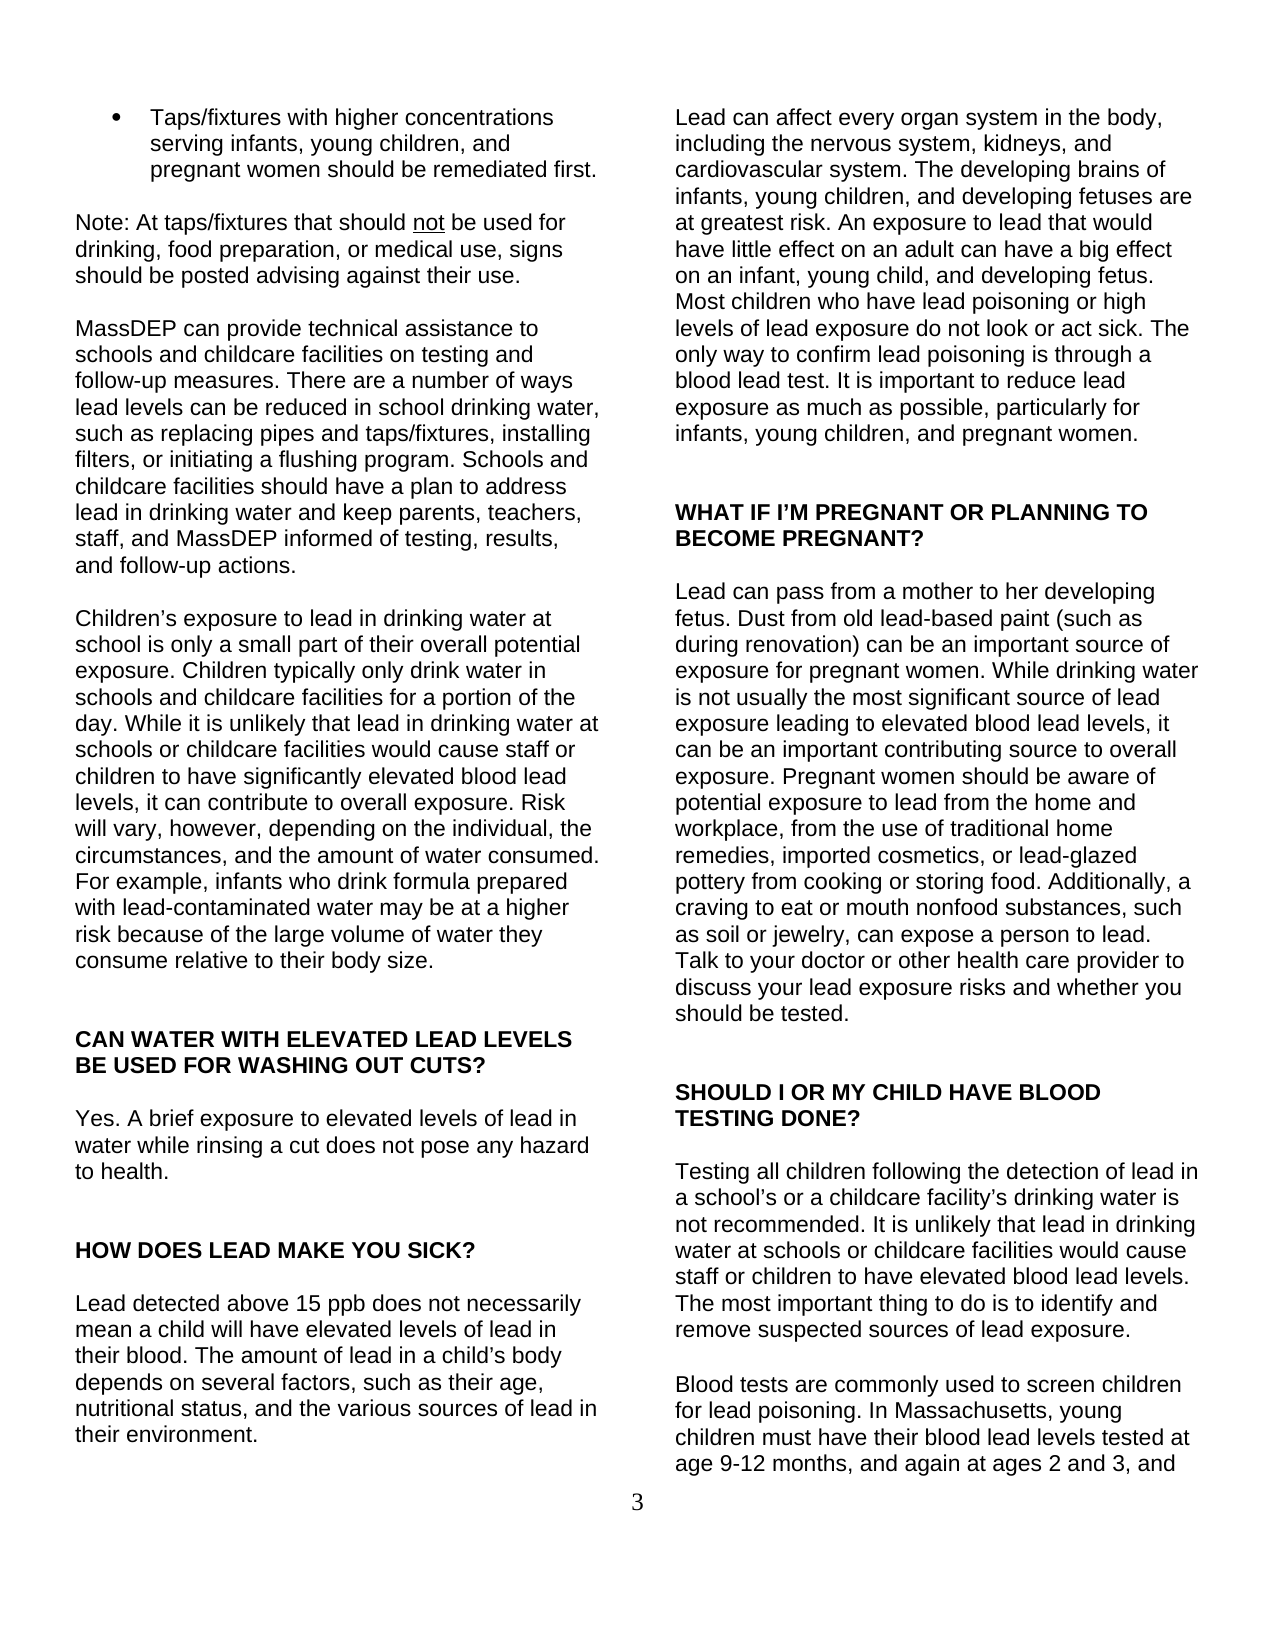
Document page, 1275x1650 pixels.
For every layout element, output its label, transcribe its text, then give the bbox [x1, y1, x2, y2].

text Yes. A brief exposure to elevated levels of lead in water while rinsing a cut does not pose any hazard to health. [75, 1105, 600, 1184]
text HOW DOES LEAD MAKE YOU SICK? [75, 1237, 600, 1263]
text Children’s exposure to lead in drinking water at school is only a small part of their overall potential exposure. Children typically only drink water in schools and childcare facilities for a portion of the day. While it is unlikely that lead in drinking water at schools or childcare facilities would cause staff or children to have significantly elevated blood lead levels, it can contribute to overall exposure. Risk will vary, however, depending on the individual, the circumstances, and the amount of water consumed. For example, infants who drink formula prepared with lead-contaminated water may be at a higher risk because of the large volume of water they consume relative to their body size. [75, 604, 600, 973]
text WHAT IF I’M PREGNANT OR PLANNING TO BECOME PREGNANT? [675, 499, 1200, 552]
text MassDEP can provide technical assistance to schools and childcare facilities on testing and follow-up measures. There are a number of ways lead levels can be reduced in school drinking water, such as replacing pipes and taps/fixtures, installing filters, or initiating a flushing program. Schools and childcare facilities should have a plan to address lead in drinking water and keep parents, teachers, staff, and MassDEP informed of testing, results, and follow-up actions. [75, 314, 600, 578]
list Taps/fixtures with higher concentrations serving infants, young children, and pregnant women should be remediated first. [112, 104, 600, 183]
text Note: At taps/fixtures that should not be used for drinking, food preparation, or medical use, signs should be posted advising against their use. [75, 209, 600, 288]
text Lead can pass from a mother to her developing fetus. Dust from old lead-based paint (such as during renovation) can be an important source of exposure for pregnant women. While drinking water is not usually the most significant source of lead exposure leading to elevated blood lead levels, it can be an important contributing source to overall exposure. Pregnant women should be aware of potential exposure to lead from the home and workplace, from the use of traditional home remedies, imported cosmetics, or lead-glazed pottery from cooking or storing food. Additionally, a craving to eat or mouth nonfood substances, such as soil or jewelry, can expose a person to lead. Talk to your doctor or other health care provider to discuss your lead exposure risks and whether you should be tested. [675, 578, 1200, 1026]
text CAN WATER WITH ELEVATED LEAD LEVELS BE USED FOR WASHING OUT CUTS? [75, 1026, 600, 1079]
text SHOULD I OR MY CHILD HAVE BLOOD TESTING DONE? [675, 1079, 1200, 1132]
text Lead detected above 15 ppb does not necessarily mean a child will have elevated levels of lead in their blood. The amount of lead in a child’s body depends on several factors, such as their age, nutritional status, and the various sources of lead in their environment. [75, 1290, 600, 1448]
text Testing all children following the detection of lead in a school’s or a childcare facility’s drinking water is not recommended. It is unlikely that lead in drinking water at schools or childcare facilities would cause staff or children to have elevated blood lead levels. The most important thing to do is to identify and remove suspected sources of lead exposure. [675, 1158, 1200, 1342]
text Lead can affect every organ system in the body, including the nervous system, kidneys, and cardiovascular system. The developing brains of infants, young children, and developing fetuses are at greatest risk. An exposure to lead that would have little effect on an adult can have a big effect on an infant, young child, and developing fetus. Most children who have lead poisoning or high levels of lead exposure do not look or act sick. The only way to confirm lead poisoning is through a blood lead test. It is important to reduce lead exposure as much as possible, particularly for infants, young children, and pregnant women. [675, 104, 1200, 446]
